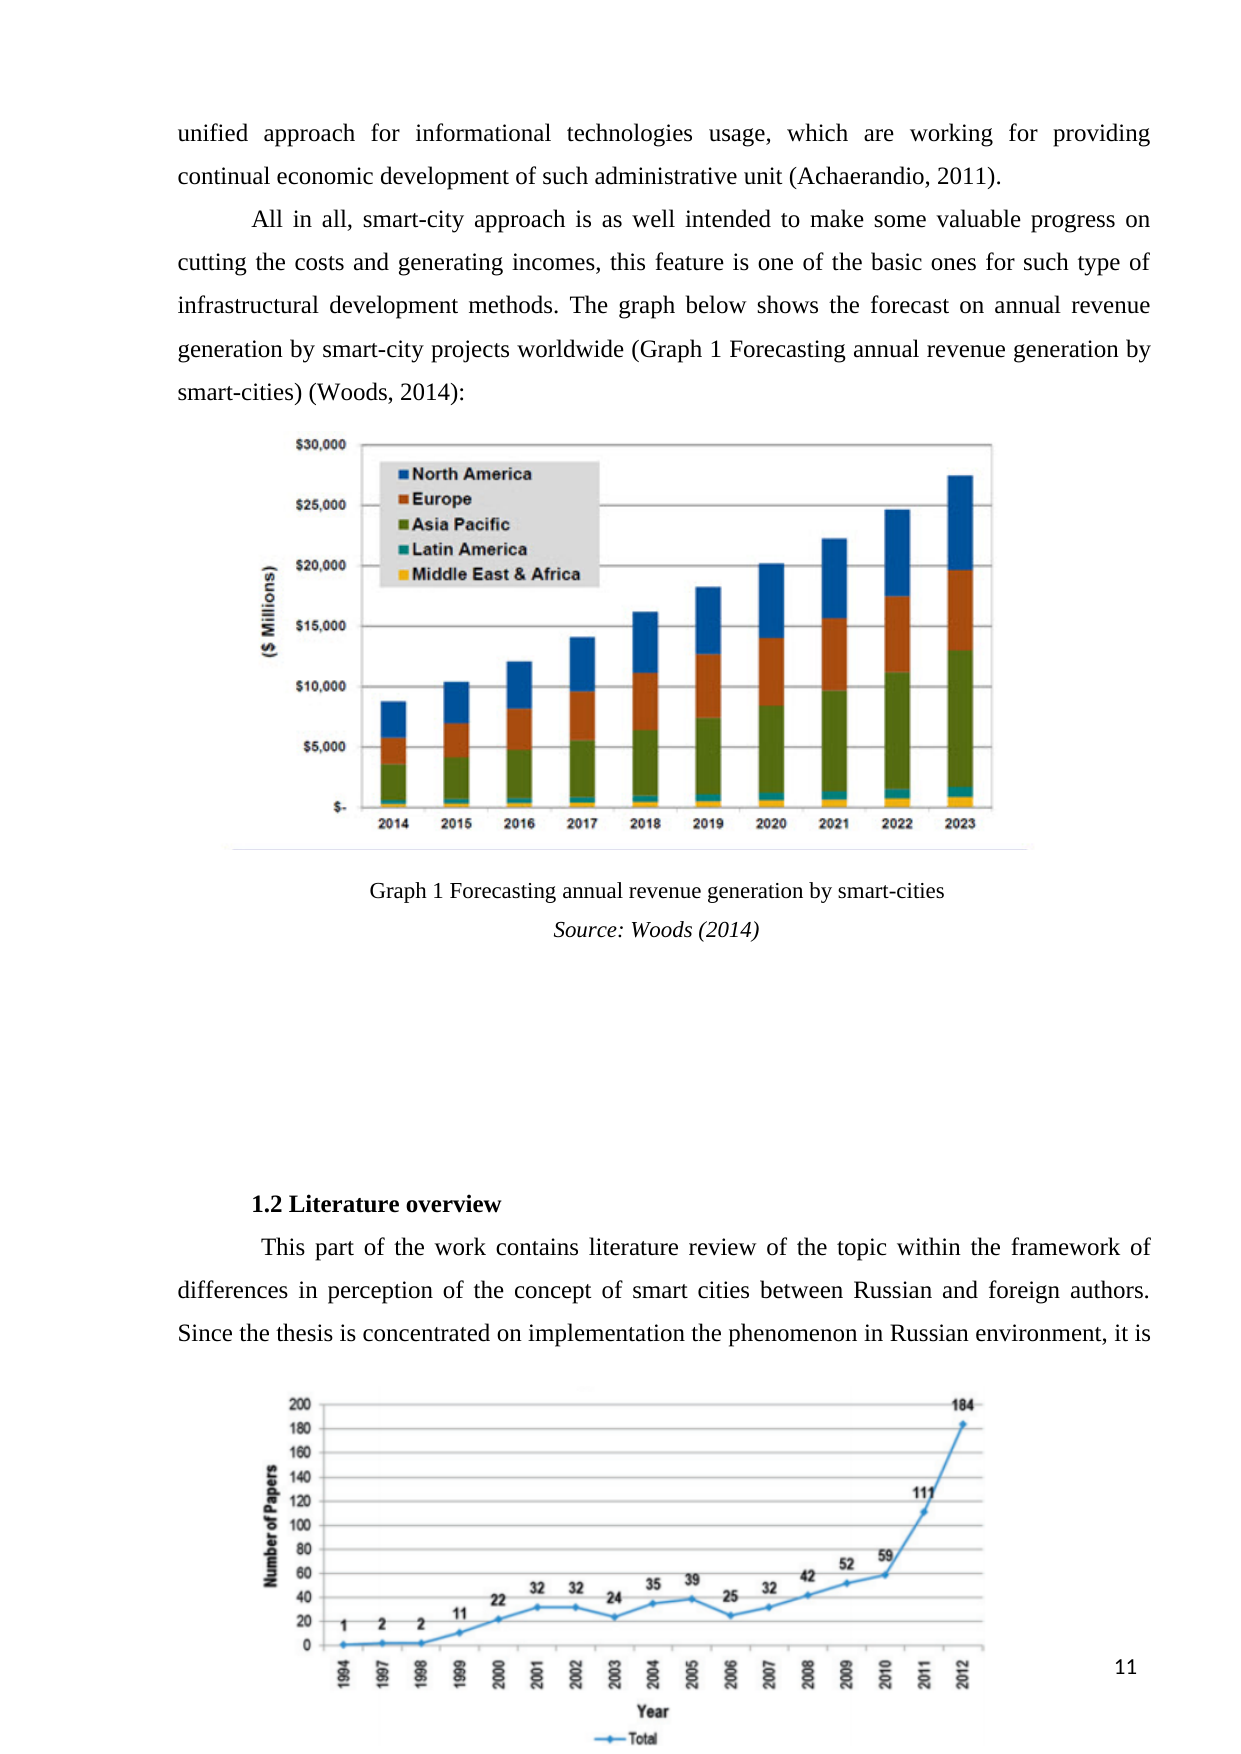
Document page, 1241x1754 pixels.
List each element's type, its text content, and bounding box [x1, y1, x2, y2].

text All in all, smart-city approach is as well intended to make some valuable progress on cutting the costs and generating incomes, this feature is one of the basic ones for such type of infrastructural development methods. The graph below shows the forecast on annual revenue generation by smart-city projects worldwide (Graph 1 Forecasting annual revenue generation by smart-cities) (Woods, 2014): [177, 204, 1152, 406]
picture [184, 431, 1044, 850]
picture [233, 1386, 1021, 1754]
text Source: Woods (2014) [148, 916, 1079, 943]
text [177, 118, 1152, 190]
subtitle 1.2 Literature overview [177, 1189, 1137, 1218]
